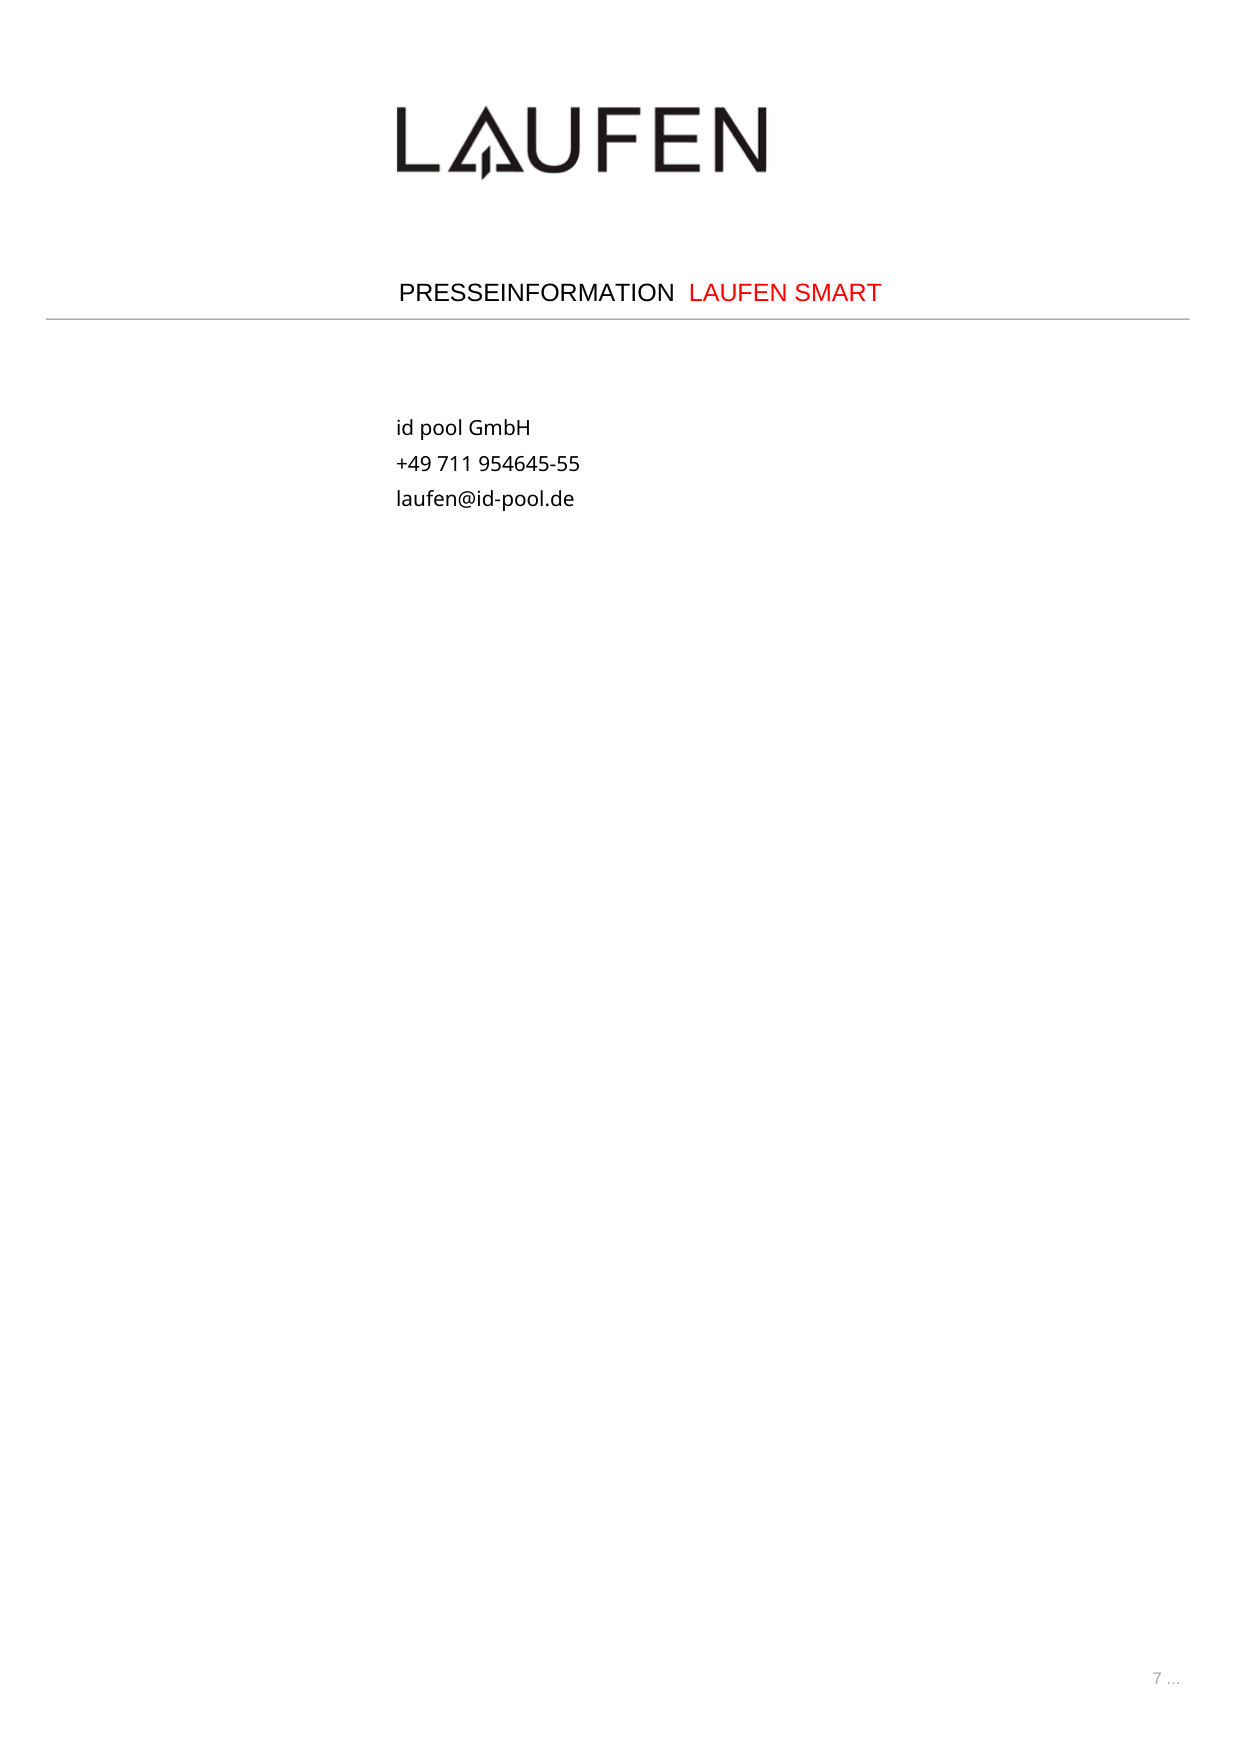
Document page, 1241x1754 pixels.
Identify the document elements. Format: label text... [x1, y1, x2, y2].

text id pool GmbH [396, 413, 1004, 442]
picture [383, 73, 781, 206]
text laufen@id-pool.de [396, 484, 1004, 513]
text +49 711 954645-55 [396, 449, 1004, 477]
